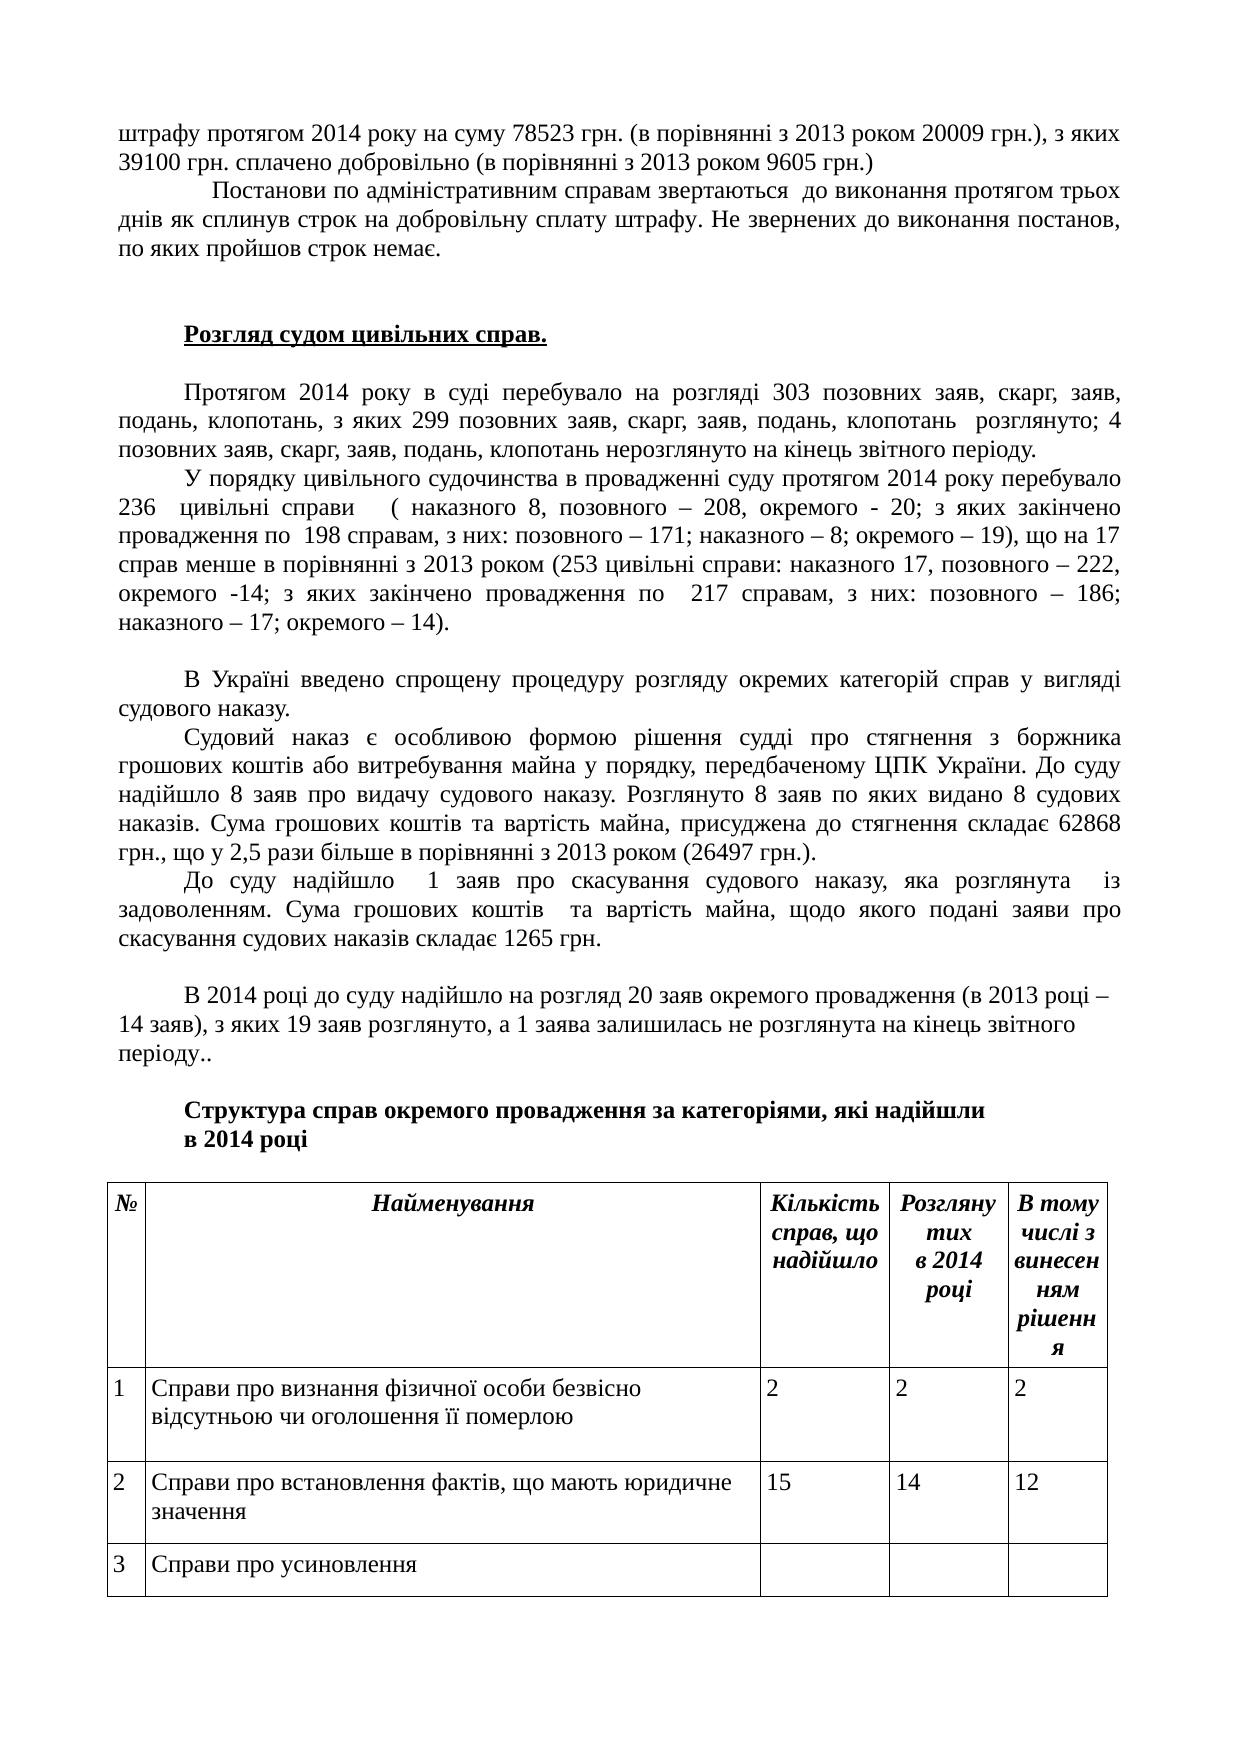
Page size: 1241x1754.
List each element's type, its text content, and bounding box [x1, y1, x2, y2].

table_cell 14 [890, 1462, 1008, 1543]
table_cell [1009, 1544, 1107, 1596]
text В Україні введено спрощену процедуру розгляду окремих категорій справ у вигляді судового наказу. [118, 664, 1122, 722]
table_header Розглянутих в 2014 році [890, 1183, 1008, 1366]
text Судовий наказ є особливою формою рішення судді про стягнення з боржника грошових коштів або витребування майна у порядку, передбаченому ЦПК України. До суду надійшло 8 заяв про видачу судового наказу. Розглянуто 8 заяв по яких видано 8 судових наказів. Сума грошових коштів та вартість майна, присуджена до стягнення складає 62868 грн., що у 2,5 рази більше в порівнянні з 2013 роком (26497 грн.). [118, 722, 1122, 866]
table_cell 12 [1009, 1462, 1107, 1543]
table_cell 1 [108, 1368, 145, 1461]
table_cell Справи про усиновлення [146, 1544, 760, 1596]
table_cell 2 [761, 1368, 889, 1461]
table_cell [761, 1544, 889, 1596]
table_cell 2 [890, 1368, 1008, 1461]
table_header Найменування [146, 1183, 760, 1366]
text До суду надійшло 1 заяв про скасування судового наказу, яка розглянута із задоволенням. Сума грошових коштів та вартість майна, щодо якого подані заяви про скасування судових наказів складає 1265 грн. [118, 866, 1122, 952]
table_cell Справи про встановлення фактів, що мають юридичне значення [146, 1462, 760, 1543]
table_cell 2 [1009, 1368, 1107, 1461]
table_header В тому числі з винесенням рішення [1009, 1183, 1107, 1366]
table_cell 15 [761, 1462, 889, 1543]
text Структура справ окремого провадження за категоріями, які надійшли в 2014 році [184, 1096, 1122, 1153]
text У порядку цивільного судочинства в провадженні суду протягом 2014 року перебувало 236 цивільні справи ( наказного 8, позовного – 208, окремого - 20; з яких закінчено провадження по 198 справам, з них: позовного – 171; наказного – 8; окремого – 19), що на 17 справ менше в порівнянні з 2013 роком (253 цивільні справи: наказного 17, позовного – 222, окремого -14; з яких закінчено провадження по 217 справам, з них: позовного – 186; наказного – 17; окремого – 14). [118, 463, 1122, 636]
text Протягом 2014 року в суді перебувало на розгляді 303 позовних заяв, скарг, заяв, подань, клопотань, з яких 299 позовних заяв, скарг, заяв, подань, клопотань розглянуто; 4 позовних заяв, скарг, заяв, подань, клопотань нерозглянуто на кінець звітного періоду. [118, 377, 1122, 463]
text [118, 118, 1122, 176]
text Розгляд судом цивільних справ. [118, 319, 1122, 348]
table_header Кількість справ, що надійшло [761, 1183, 889, 1366]
table_cell 2 [108, 1462, 145, 1543]
table_cell Справи про визнання фізичної особи безвісно відсутньою чи оголошення її померлою [146, 1368, 760, 1461]
text Постанови по адміністративним справам звертаються до виконання протягом трьох днів як сплинув строк на добровільну сплату штрафу. Не звернених до виконання постанов, по яких пройшов строк немає. [118, 176, 1122, 262]
table_cell [890, 1544, 1008, 1596]
table_header № [108, 1183, 145, 1366]
table_cell 3 [108, 1544, 145, 1596]
text В 2014 році до суду надійшло на розгляд 20 заяв окремого провадження (в 2013 році –14 заяв), з яких 19 заяв розглянуто, а 1 заява залишилась не розглянута на кінець звітного періоду.. [118, 981, 1122, 1067]
